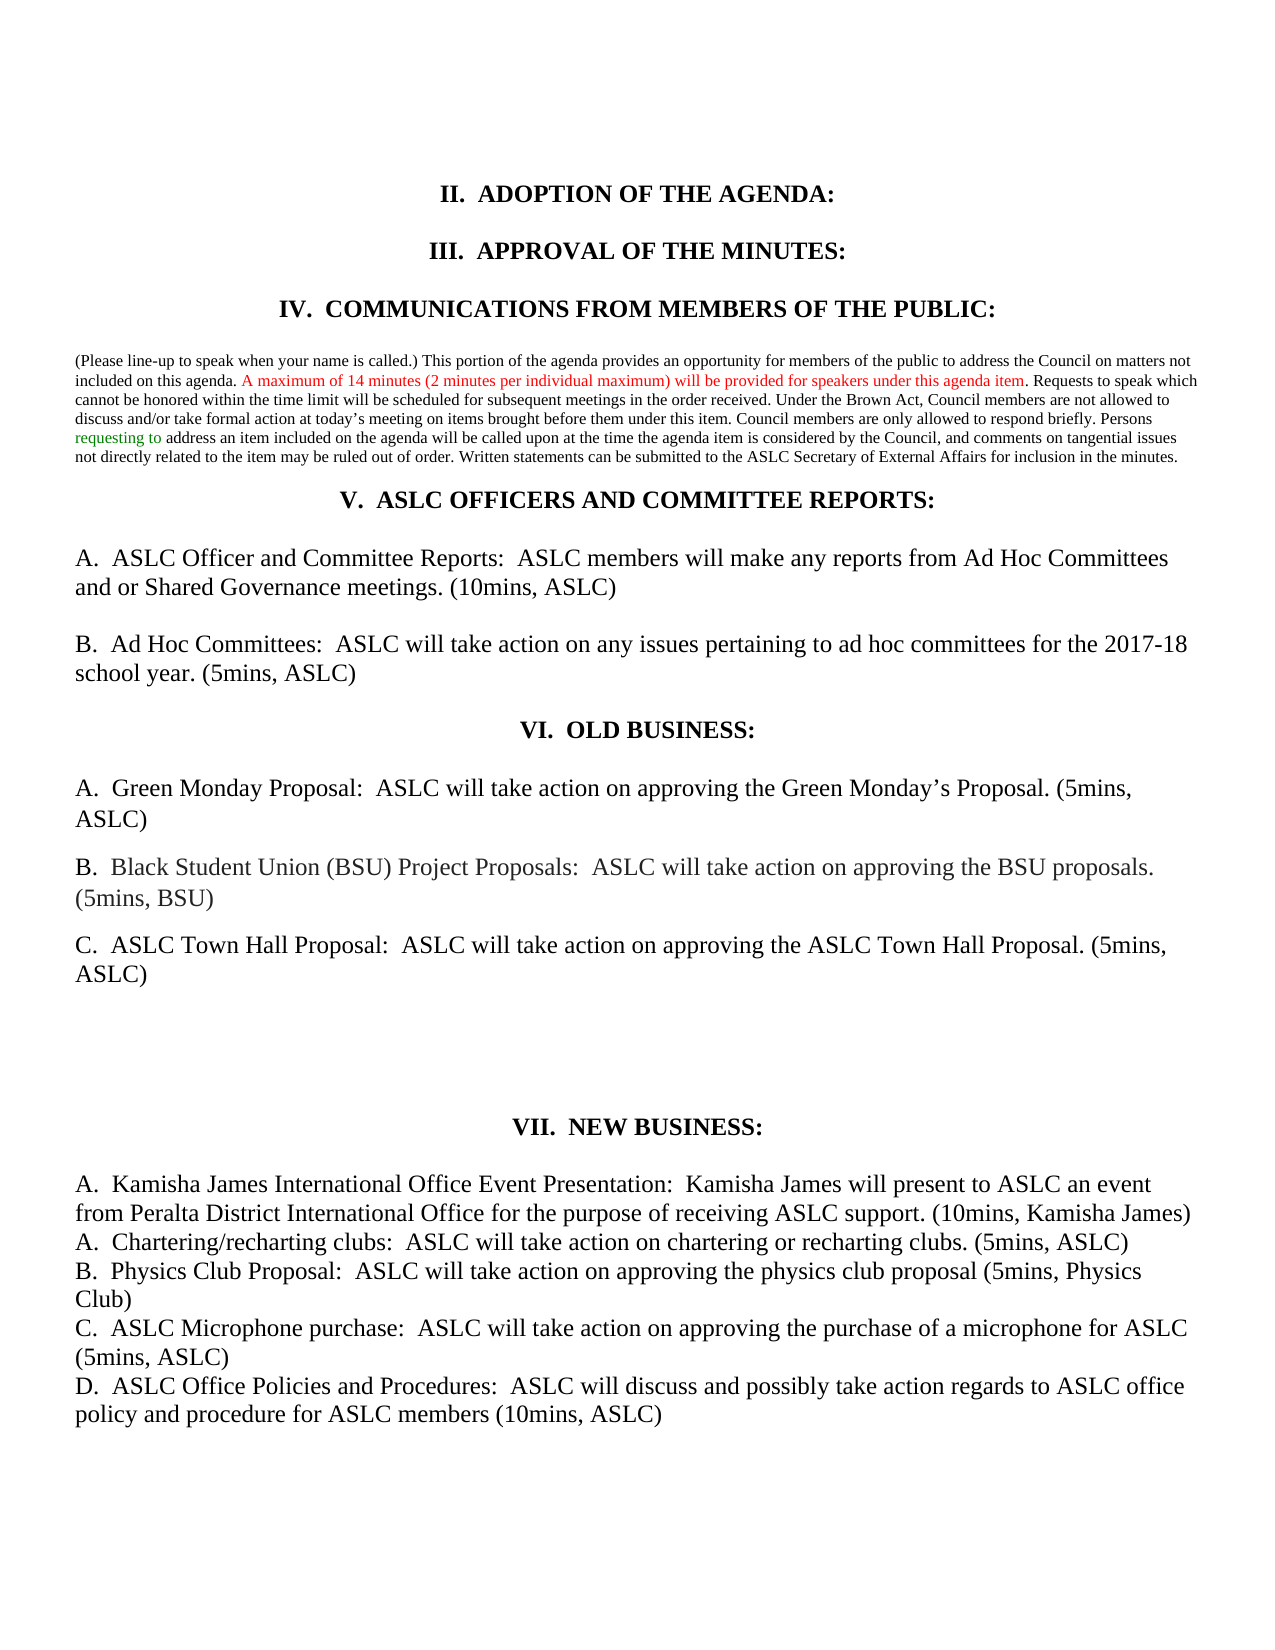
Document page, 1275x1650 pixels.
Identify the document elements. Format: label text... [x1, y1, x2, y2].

text A. Kamisha James International Office Event Presentation: Kamisha James will present to ASLC an event from Peralta District International Office for the purpose of receiving ASLC support. (10mins, Kamisha James) [75, 1169, 1200, 1227]
text IV. COMMUNICATIONS FROM MEMBERS OF THE PUBLIC: [75, 294, 1200, 322]
text VI. OLD BUSINESS: [75, 715, 1200, 744]
text A. Green Monday Proposal: ASLC will take action on approving the Green Monday’s Proposal. (5mins, ASLC) [75, 773, 1200, 833]
text III. APPROVAL OF THE MINUTES: [75, 236, 1200, 265]
text C. ASLC Microphone purchase: ASLC will take action on approving the purchase of a microphone for ASLC (5mins, ASLC) [75, 1313, 1200, 1371]
text A. Chartering/recharting clubs: ASLC will take action on chartering or recharting clubs. (5mins, ASLC) [75, 1227, 1200, 1256]
text B. Physics Club Proposal: ASLC will take action on approving the physics club proposal (5mins, Physics Club) [75, 1256, 1200, 1313]
text B. Ad Hoc Committees: ASLC will take action on any issues pertaining to ad hoc committees for the 2017-18 school year. (5mins, ASLC) [75, 629, 1200, 687]
text VII. NEW BUSINESS: [75, 1112, 1200, 1141]
text A. ASLC Officer and Committee Reports: ASLC members will make any reports from Ad Hoc Committees and or Shared Governance meetings. (10mins, ASLC) [75, 543, 1200, 600]
text (Please line-up to speak when your name is called.) This portion of the agenda provides an opportunity for members of the public to address the Council on matters not included on this agenda. A maximum of 14 minutes (2 minutes per individual maximum) will be provided for speakers under this agenda item. Requests to speak which cannot be honored within the time limit will be scheduled for subsequent meetings in the order received. Under the Brown Act, Council members are not allowed to discuss and/or take formal action at today’s meeting on items brought before them under this item. Council members are only allowed to respond briefly. Persons requesting to address an item included on the agenda will be called upon at the time the agenda item is considered by the Council, and comments on tangential issues not directly related to the item may be ruled out of order. Written statements can be submitted to the ASLC Secretary of External Affairs for inclusion in the minutes. [75, 351, 1200, 466]
text B. Black Student Union (BSU) Project Proposals: ASLC will take action on approving the BSU proposals. (5mins, BSU) [75, 852, 1200, 911]
text II. ADOPTION OF THE AGENDA: [75, 179, 1200, 207]
text V. ASLC OFFICERS AND COMMITTEE REPORTS: [75, 485, 1200, 514]
text C. ASLC Town Hall Proposal: ASLC will take action on approving the ASLC Town Hall Proposal. (5mins, ASLC) [75, 930, 1200, 988]
text D. ASLC Office Policies and Procedures: ASLC will discuss and possibly take action regards to ASLC office policy and procedure for ASLC members (10mins, ASLC) [75, 1371, 1200, 1428]
